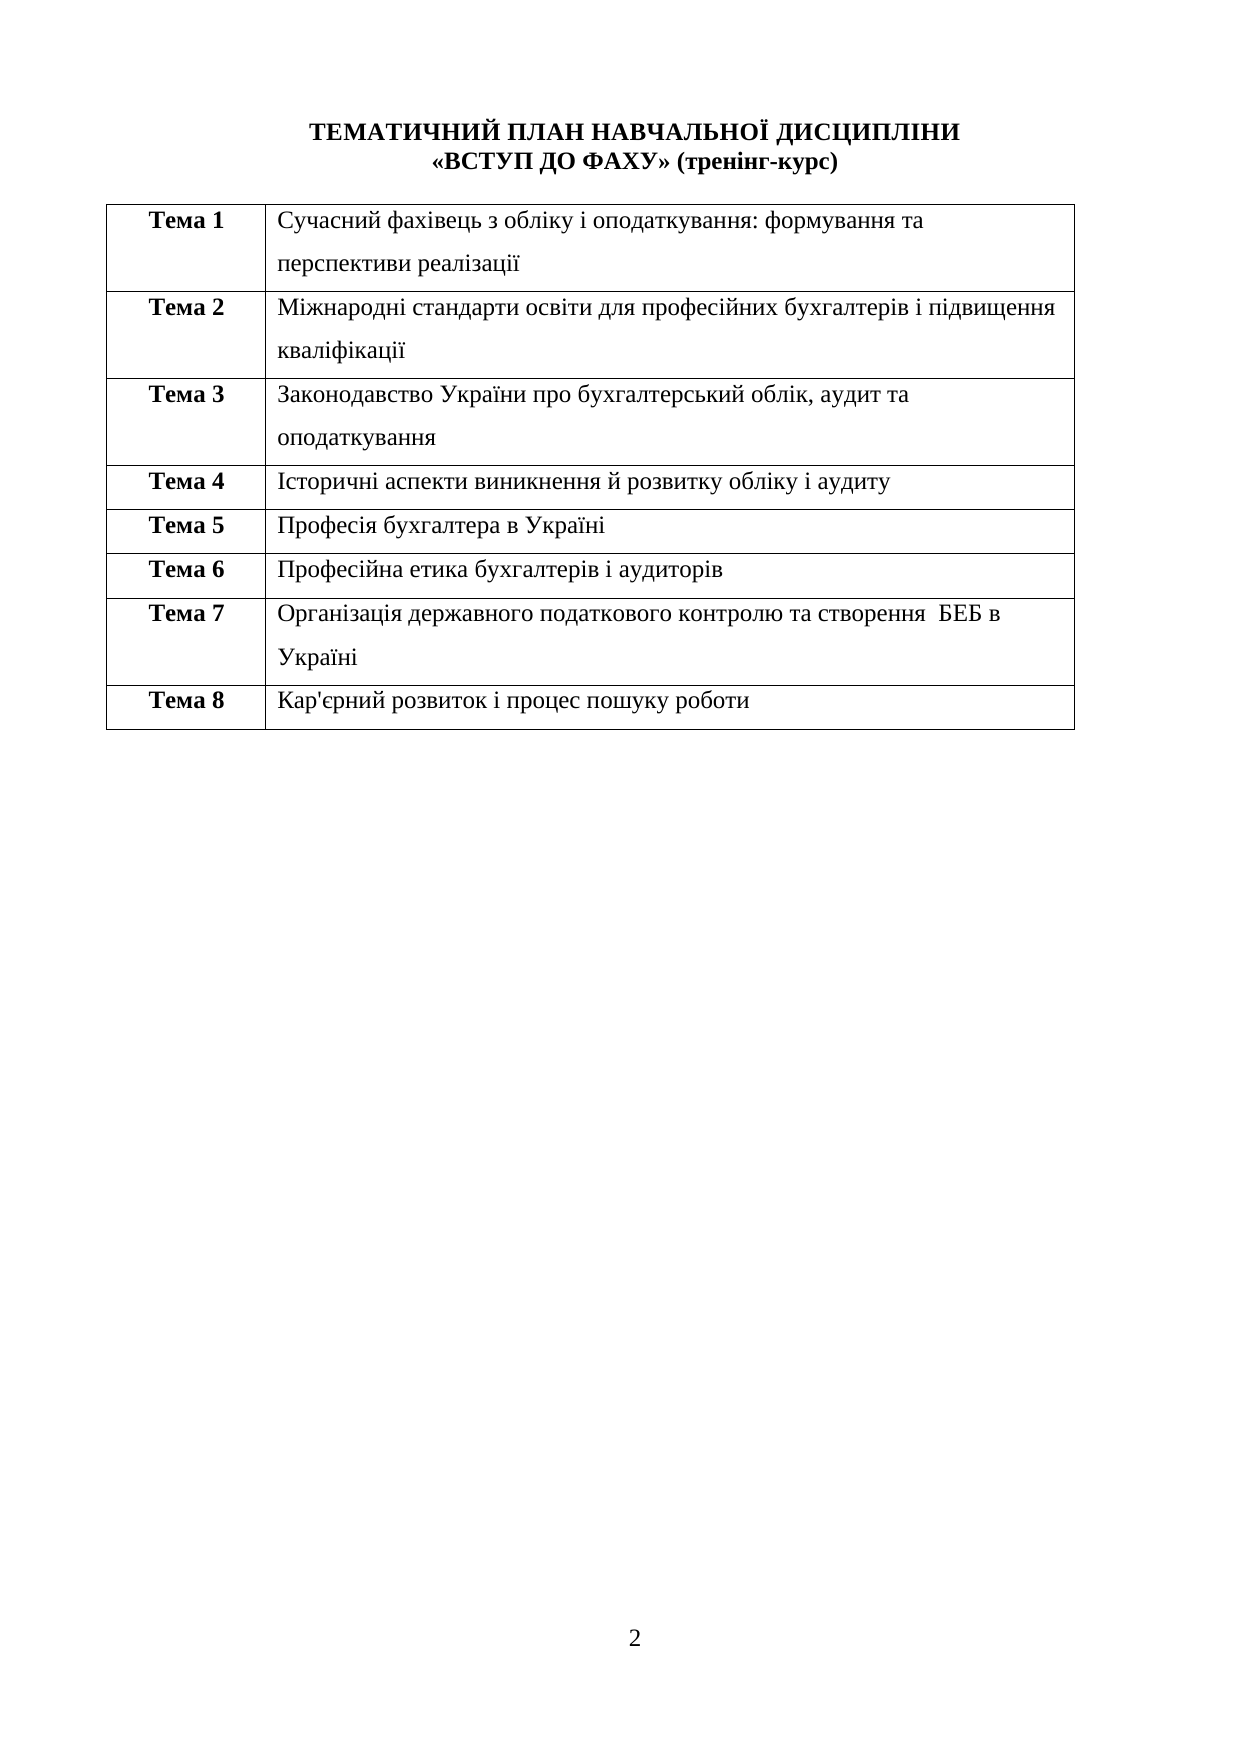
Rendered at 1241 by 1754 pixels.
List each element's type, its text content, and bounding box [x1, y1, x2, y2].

table_cell Тема 4 [107, 466, 265, 509]
table_cell Тема 6 [107, 554, 265, 597]
table_cell Професійна етика бухгалтерів і аудиторів [266, 554, 1074, 597]
table_cell Тема 3 [107, 379, 265, 465]
table_cell Кар'єрний розвиток і процес пошуку роботи [266, 686, 1074, 729]
table_header Cучасний фахівець з обліку і оподаткування: формування та перспективи реалізації [266, 205, 1074, 291]
table_cell Тема 5 [107, 510, 265, 553]
table_cell Професія бухгалтера в Україні [266, 510, 1074, 553]
table_header Тема 1 [107, 205, 265, 291]
table_cell Тема 8 [107, 686, 265, 729]
table_cell Організація державного податкового контролю та створення БЕБ в Україні [266, 599, 1074, 684]
table_cell Тема 2 [107, 292, 265, 378]
text ТЕМАТИЧНИЙ ПЛАН НАВЧАЛЬНОЇ ДИСЦИПЛІНИ [118, 117, 1152, 146]
text «ВСТУП ДО ФАХУ» (тренінг-курс) [118, 146, 1152, 175]
table_cell Законодавство України про бухгалтерський облік, аудит та оподаткування [266, 379, 1074, 465]
table_cell Історичні аспекти виникнення й розвитку обліку і аудиту [266, 466, 1074, 509]
table_cell Тема 7 [107, 599, 265, 684]
table_cell Міжнародні стандарти освіти для професійних бухгалтерів і підвищення кваліфікації [266, 292, 1074, 378]
